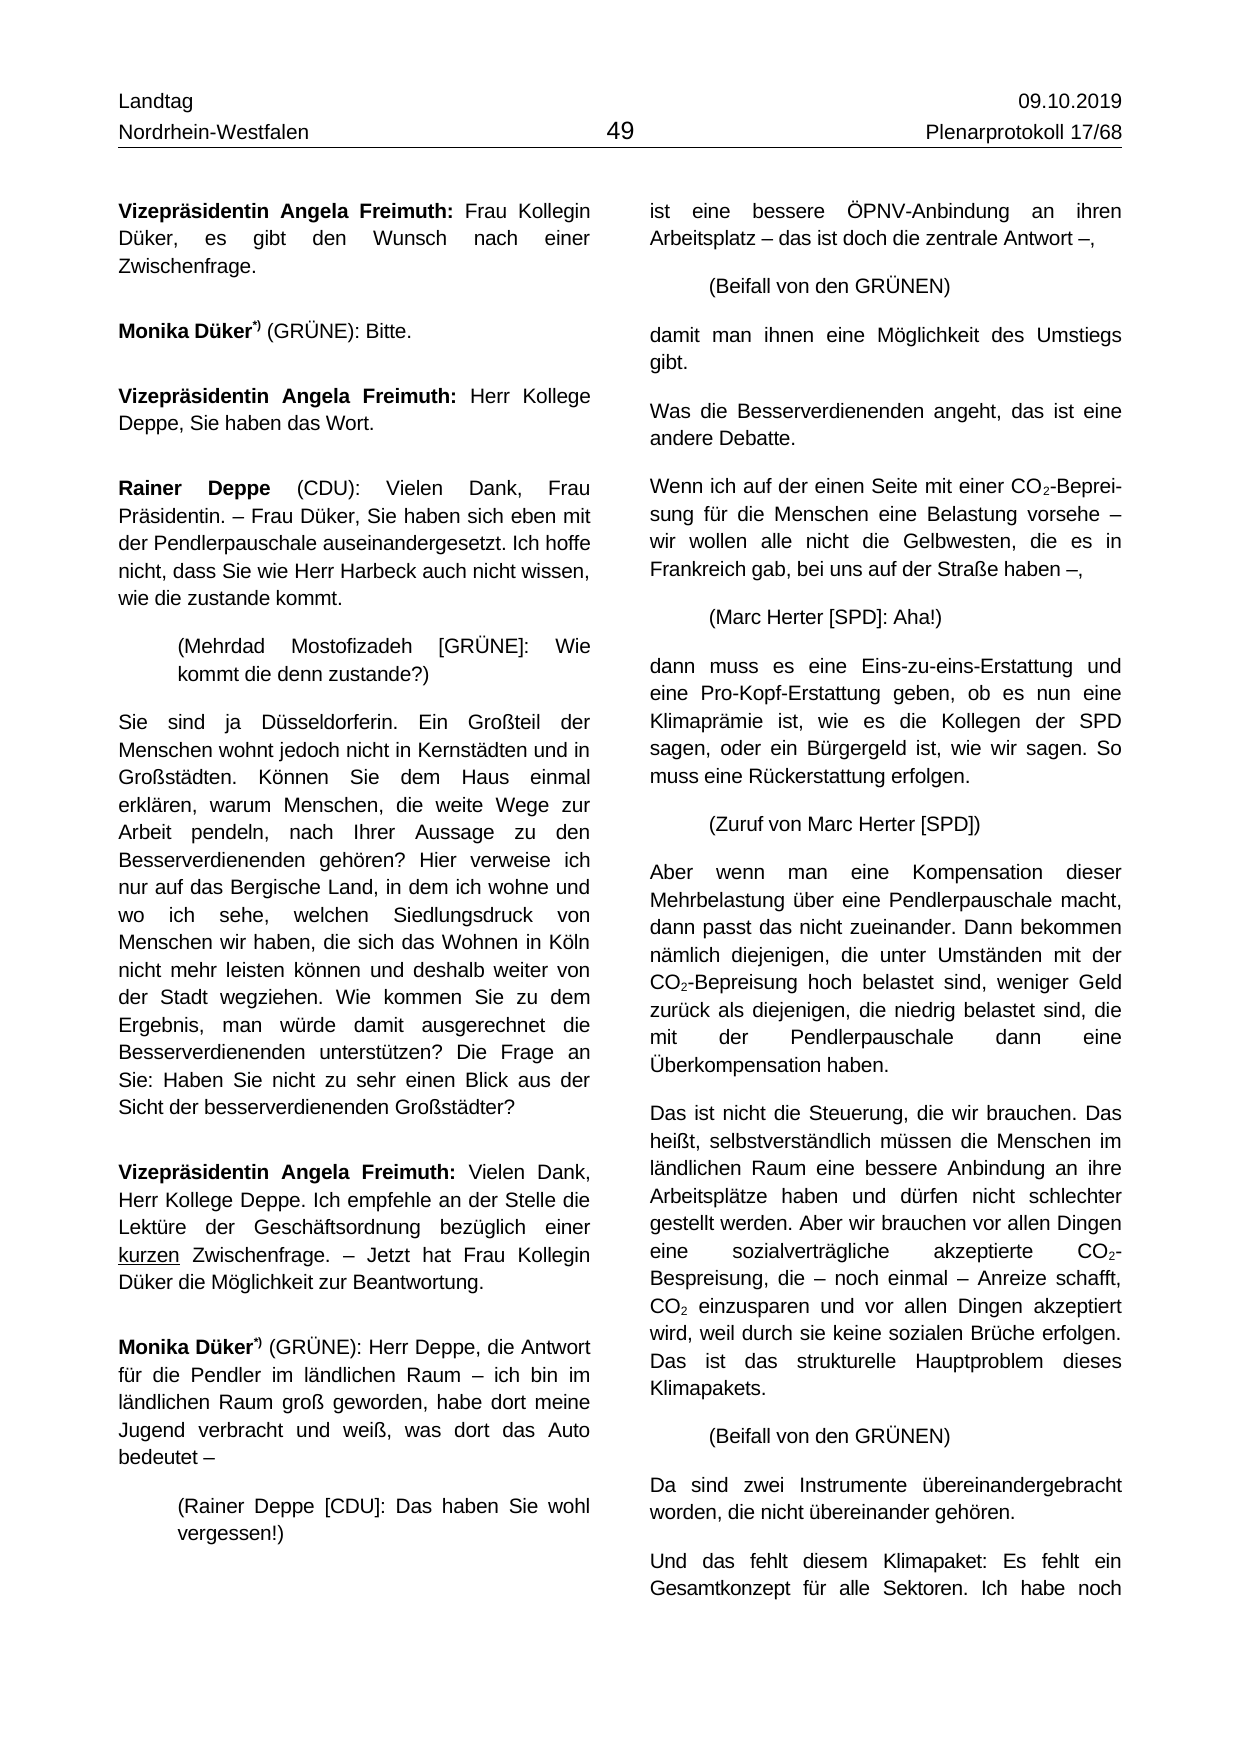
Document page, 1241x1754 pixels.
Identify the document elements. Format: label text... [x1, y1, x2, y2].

text Wenn ich auf der einen Seite mit einer CO2-Beprei-sung für die Menschen eine Belastung vorsehe – wir wollen alle nicht die Gelbwesten, die es in Frankreich gab, bei uns auf der Straße haben –, [649, 474, 1122, 581]
text (Beifall von den GRÜNEN) [709, 1424, 1122, 1448]
text Das ist nicht die Steuerung, die wir brauchen. Das heißt, selbstverständlich müssen die Menschen im ländlichen Raum eine bessere Anbindung an ihre Arbeitsplätze haben und dürfen nicht schlechter gestellt werden. Aber wir brauchen vor allen Dingen eine sozialverträgliche akzeptierte CO2-Bespreisung, die – noch einmal – Anreize schafft, CO2 einzusparen und vor allen Dingen akzeptiert wird, weil durch sie keine sozialen Brüche erfolgen. Das ist das strukturelle Hauptproblem dieses Klimapakets. [649, 1101, 1122, 1400]
text Vizepräsidentin Angela Freimuth: Frau Kollegin Düker, es gibt den Wunsch nach einer Zwischenfrage. [118, 198, 591, 277]
text (Rainer Deppe [CDU]: Das haben Sie wohl vergessen!) [177, 1493, 591, 1545]
text Was die Besserverdienenden angeht, das ist eine andere Debatte. [649, 398, 1122, 450]
text dann muss es eine Eins-zu-eins-Erstattung und eine Pro-Kopf-Erstattung geben, ob es nun eine Klimaprämie ist, wie es die Kollegen der SPD sagen, oder ein Bürgergeld ist, wie wir sagen. So muss eine Rückerstattung erfolgen. [649, 653, 1122, 787]
text (Marc Herter [SPD]: Aha!) [709, 605, 1122, 629]
text Monika Düker*) (GRÜNE): Herr Deppe, die Antwort für die Pendler im ländlichen Raum – ich bin im ländlichen Raum groß geworden, habe dort meine Jugend verbracht und weiß, was dort das Auto bedeutet – [118, 1335, 591, 1469]
text ist eine bessere ÖPNV-Anbindung an ihren Arbeitsplatz – das ist doch die zentrale Antwort –, [649, 198, 1122, 250]
text Aber wenn man eine Kompensation dieser Mehrbelastung über eine Pendlerpauschale macht, dann passt das nicht zueinander. Dann bekommen nämlich diejenigen, die unter Umständen mit der CO2-Bepreisung hoch belastet sind, weniger Geld zurück als diejenigen, die niedrig belastet sind, die mit der Pendlerpauschale dann eine Überkompensation haben. [649, 860, 1122, 1077]
text Monika Düker*) (GRÜNE): Bitte. [118, 318, 591, 342]
text Sie sind ja Düsseldorferin. Ein Großteil der Menschen wohnt jedoch nicht in Kernstädten und in Großstädten. Können Sie dem Haus einmal erklären, warum Menschen, die weite Wege zur Arbeit pendeln, nach Ihrer Aussage zu den Besserverdienenden gehören? Hier verweise ich nur auf das Bergische Land, in dem ich wohne und wo ich sehe, welchen Siedlungsdruck von Menschen wir haben, die sich das Wohnen in Köln nicht mehr leisten können und deshalb weiter von der Stadt wegziehen. Wie kommen Sie zu dem Ergebnis, man würde damit ausgerechnet die Besserverdienenden unterstützen? Die Frage an Sie: Haben Sie nicht zu sehr einen Blick aus der Sicht der besserverdienenden Großstädter? [118, 710, 591, 1119]
text Rainer Deppe (CDU): Vielen Dank, Frau Präsidentin. – Frau Düker, Sie haben sich eben mit der Pendlerpauschale auseinandergesetzt. Ich hoffe nicht, dass Sie wie Herr Harbeck auch nicht wissen, wie die zustande kommt. [118, 476, 591, 610]
text Vizepräsidentin Angela Freimuth: Vielen Dank, Herr Kollege Deppe. Ich empfehle an der Stelle die Lektüre der Geschäftsordnung bezüglich einer kurzen Zwischenfrage. – Jetzt hat Frau Kollegin Düker die Möglichkeit zur Beantwortung. [118, 1160, 591, 1294]
text damit man ihnen eine Möglichkeit des Umstiegs gibt. [649, 323, 1122, 374]
text (Beifall von den GRÜNEN) [709, 274, 1122, 298]
text (Mehrdad Mostofizadeh [GRÜNE]: Wie kommt die denn zustande?) [177, 634, 591, 686]
text Da sind zwei Instrumente übereinandergebracht worden, die nicht übereinander gehören. [649, 1473, 1122, 1524]
text (Zuruf von Marc Herter [SPD]) [709, 812, 1122, 836]
text Vizepräsidentin Angela Freimuth: Herr Kollege Deppe, Sie haben das Wort. [118, 383, 591, 435]
